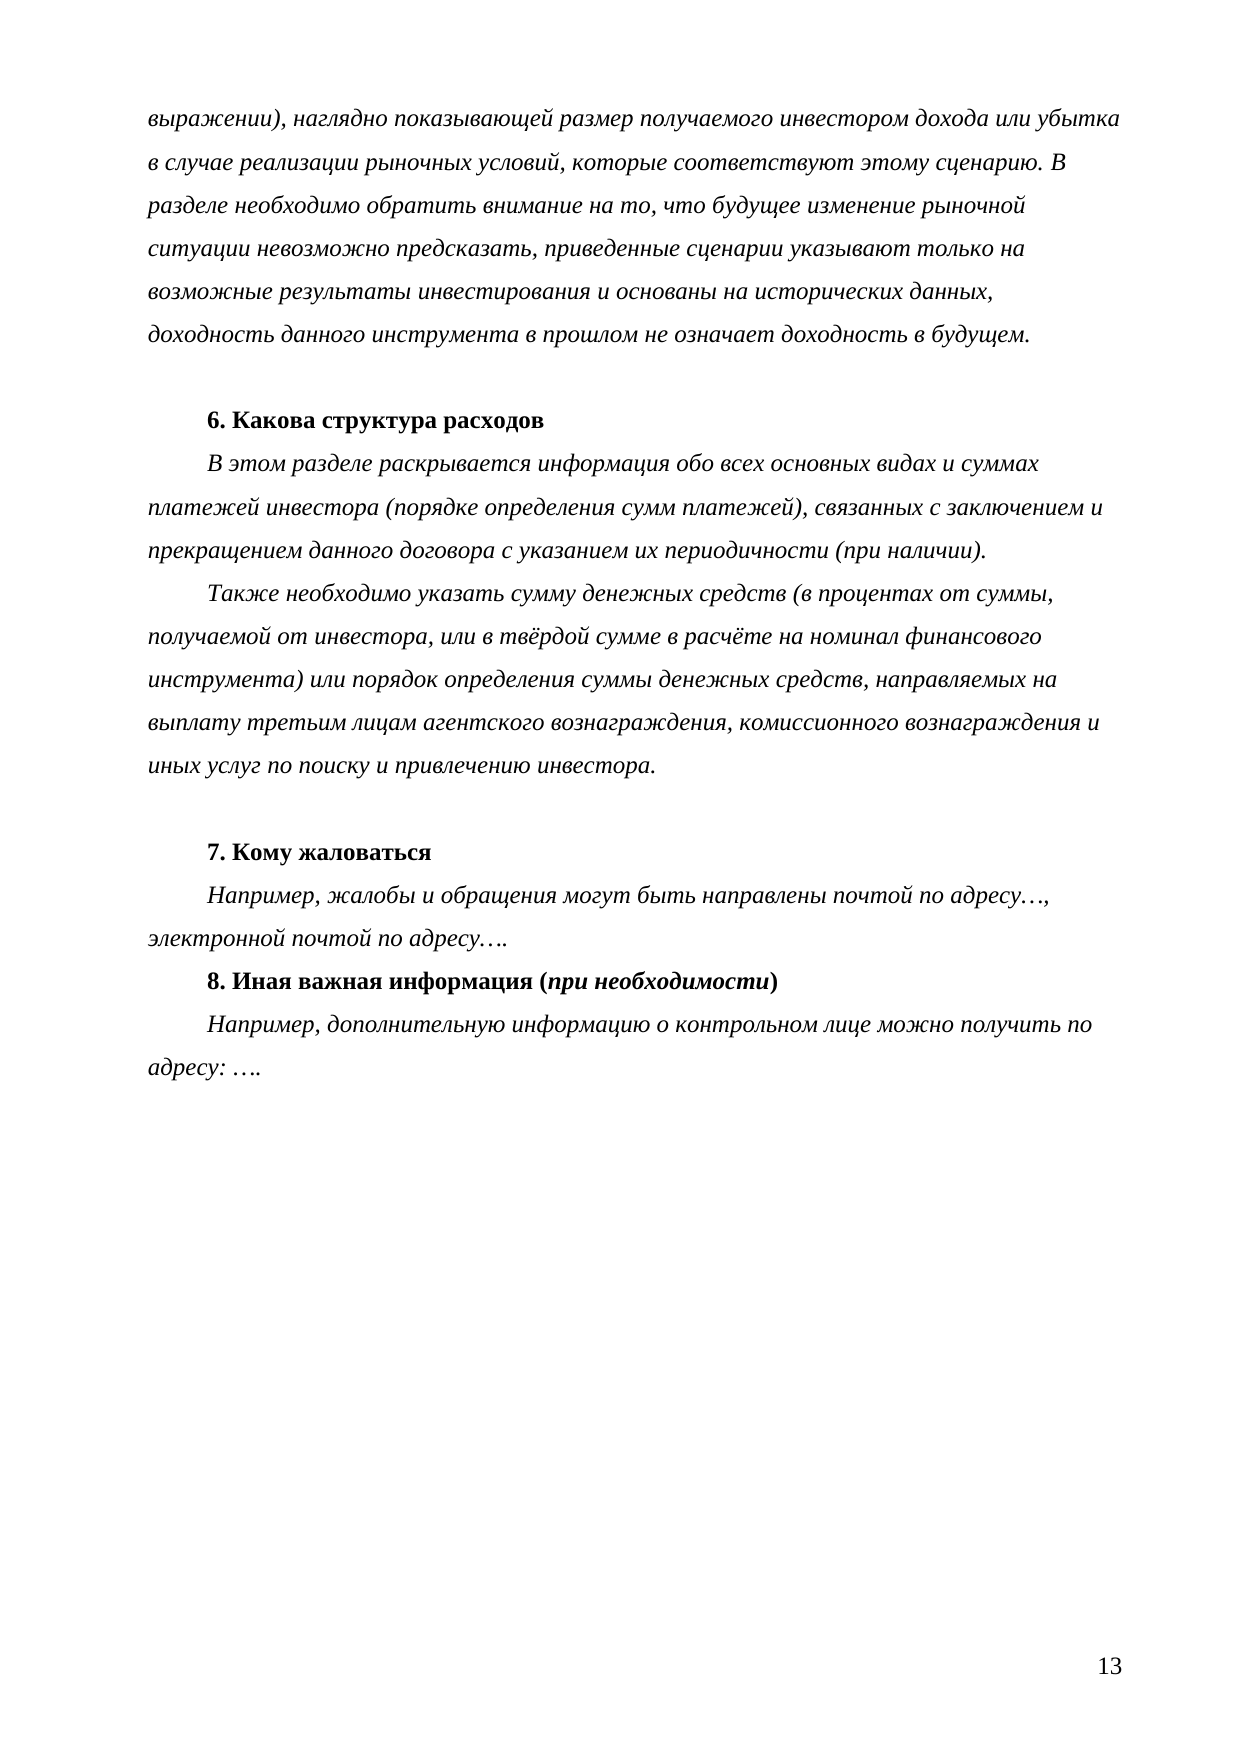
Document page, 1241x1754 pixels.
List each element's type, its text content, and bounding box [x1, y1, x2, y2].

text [148, 103, 1122, 348]
text Также необходимо указать сумму денежных средств (в процентах от суммы, получаемой от инвестора, или в твёрдой сумме в расчёте на номинал финансового инструмента) или порядок определения суммы денежных средств, направляемых на выплату третьим лицам агентского вознаграждения, комиссионного вознаграждения и иных услуг по поиску и привлечению инвестора. [148, 578, 1122, 779]
text 6. Какова структура расходов [148, 405, 1122, 434]
text 7. Кому жаловаться [148, 837, 1122, 865]
text 8. Иная важная информация (при необходимости) [148, 966, 1122, 995]
text Например, дополнительную информацию о контрольном лице можно получить по адресу: …. [148, 1009, 1122, 1081]
text Например, жалобы и обращения могут быть направлены почтой по адресу…, электронной почтой по адресу…. [148, 880, 1122, 952]
text В этом разделе раскрывается информация обо всех основных видах и суммах платежей инвестора (порядке определения сумм платежей), связанных с заключением и прекращением данного договора с указанием их периодичности (при наличии). [148, 448, 1122, 563]
